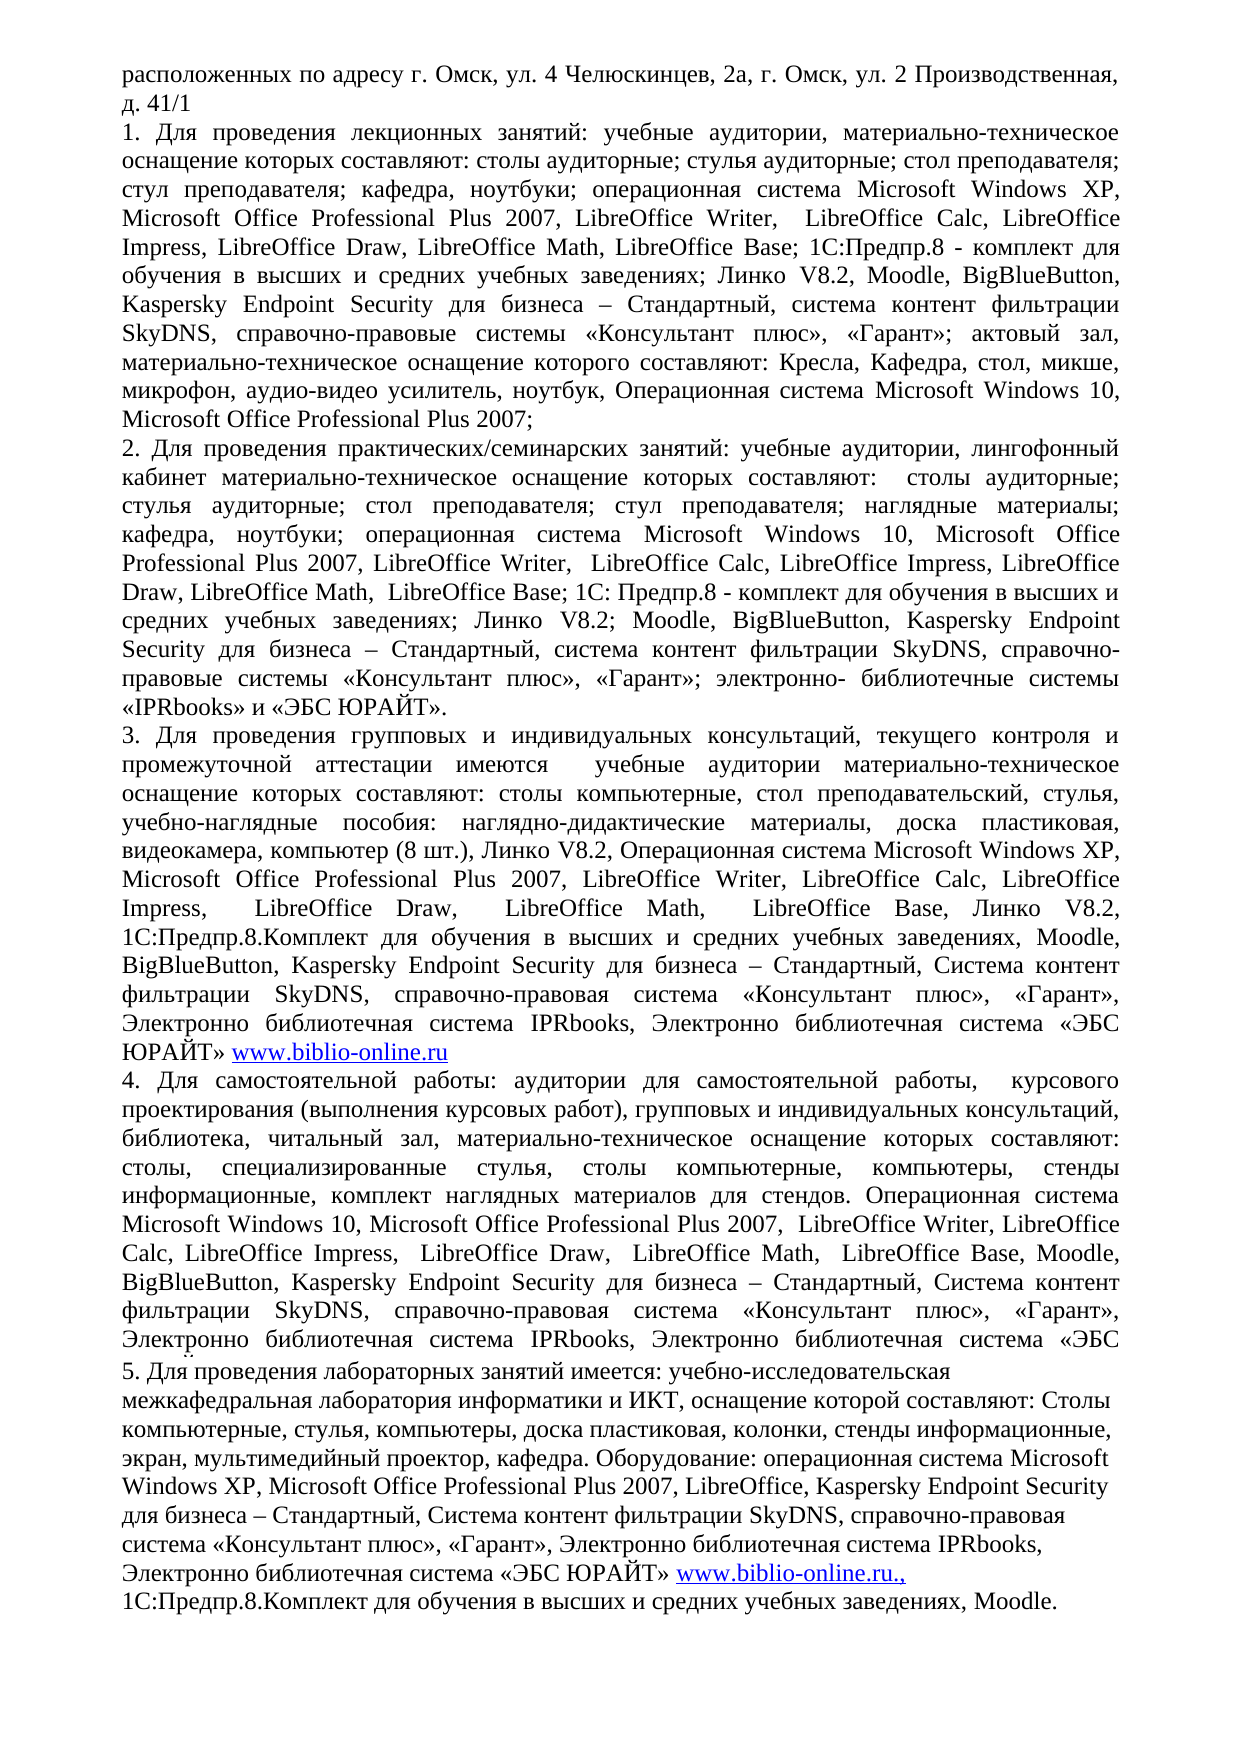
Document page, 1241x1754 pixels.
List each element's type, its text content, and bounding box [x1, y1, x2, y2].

table_header расположенных по адресу г. Омск, ул. 4 Челюскинцев, 2а, г. Омск, ул. 2 Производственная, д. 41/1 1. Для проведения лекционных занятий: учебные аудитории, материально-техническое оснащение которых составляют: столы аудиторные; стулья аудиторные; стол преподавателя; стул преподавателя; кафедра, ноутбуки; операционная система Microsoft Windows XP, Microsoft Office Professional Plus 2007, LibreOffice Writer, LibreOffice Calc, LibreOffice Impress, LibreOffice Draw, LibreOffice Math, LibreOffice Base; 1С:Предпр.8 - комплект для обучения в высших и средних учебных заведениях; Линко V8.2, Moodle, BigBlueButton, Kaspersky Endpoint Security для бизнеса – Стандартный, система контент фильтрации SkyDNS, справочно-правовые системы «Консультант плюс», «Гарант»; актовый зал, материально-техническое оснащение которого составляют: Кресла, Кафедра, стол, микше, микрофон, аудио-видео усилитель, ноутбук, Операционная система Microsoft Windows 10, Microsoft Office Professional Plus 2007; 2. Для проведения практических/семинарских занятий: учебные аудитории, лингофонный кабинет материально-техническое оснащение которых составляют: столы аудиторные; стулья аудиторные; стол преподавателя; стул преподавателя; наглядные материалы; кафедра, ноутбуки; операционная система Microsoft Windows 10, Microsoft Office Professional Plus 2007, LibreOffice Writer, LibreOffice Calc, LibreOffice Impress, LibreOffice Draw, LibreOffice Math, LibreOffice Base; 1С: Предпр.8 - комплект для обучения в высших и средних учебных заведениях; Линко V8.2; Moodle, BigBlueButton, Kaspersky Endpoint Security для бизнеса – Стандартный, система контент фильтрации SkyDNS, справочно-правовые системы «Консультант плюс», «Гарант»; электронно- библиотечные системы «IPRbooks» и «ЭБС ЮРАЙТ». 3. Для проведения групповых и индивидуальных консультаций, текущего контроля и промежуточной аттестации имеются учебные аудитории материально-техническое оснащение которых составляют: столы компьютерные, стол преподавательский, стулья, учебно-наглядные пособия: наглядно-дидактические материалы, доска пластиковая, видеокамера, компьютер (8 шт.), Линко V8.2, Операционная система Microsoft Windows XP, Microsoft Office Professional Plus 2007, LibreOffice Writer, LibreOffice Calc, LibreOffice Impress, LibreOffice Draw, LibreOffice Math, LibreOffice Base, Линко V8.2, 1С:Предпр.8.Комплект для обучения в высших и средних учебных заведениях, Moodle, BigBlueButton, Kaspersky Endpoint Security для бизнеса – Стандартный, Система контент фильтрации SkyDNS, справочно-правовая система «Консультант плюс», «Гарант», Электронно библиотечная система IPRbooks, Электронно библиотечная система «ЭБС ЮРАЙТ» www.biblio-online.ru 4. Для самостоятельной работы: аудитории для самостоятельной работы, курсового проектирования (выполнения курсовых работ), групповых и индивидуальных консультаций, библиотека, читальный зал, материально-техническое оснащение которых составляют: столы, специализированные стулья, столы компьютерные, компьютеры, стенды информационные, комплект наглядных материалов для стендов. Операционная система Microsoft Windows 10, Microsoft Office Professional Plus 2007, LibreOffice Writer, LibreOffice Calc, LibreOffice Impress, LibreOffice Draw, LibreOffice Math, LibreOffice Base, Moodle, BigBlueButton, Kaspersky Endpoint Security для бизнеса – Стандартный, Система контент фильтрации SkyDNS, справочно-правовая система «Консультант плюс», «Гарант», Электронно библиотечная система IPRbooks, Электронно библиотечная система «ЭБС ЮРАЙТ». [118, 59, 1124, 1356]
table_cell 5. Для проведения лабораторных занятий имеется: учебно-исследовательская межкафедральная лаборатория информатики и ИКТ, оснащение которой составляют: Столы компьютерные, стулья, компьютеры, доска пластиковая, колонки, стенды информационные, экран, мультимедийный проектор, кафедра. Оборудование: операционная система Microsoft Windows XP, Microsoft Office Professional Plus 2007, LibreOffice, Kaspersky Endpoint Security для бизнеса – Стандартный, Система контент фильтрации SkyDNS, справочно-правовая система «Консультант плюс», «Гарант», Электронно библиотечная система IPRbooks, Электронно библиотечная система «ЭБС ЮРАЙТ» www.biblio-online.ru., 1С:Предпр.8.Комплект для обучения в высших и средних учебных заведениях, Moodle. [118, 1356, 1124, 1643]
